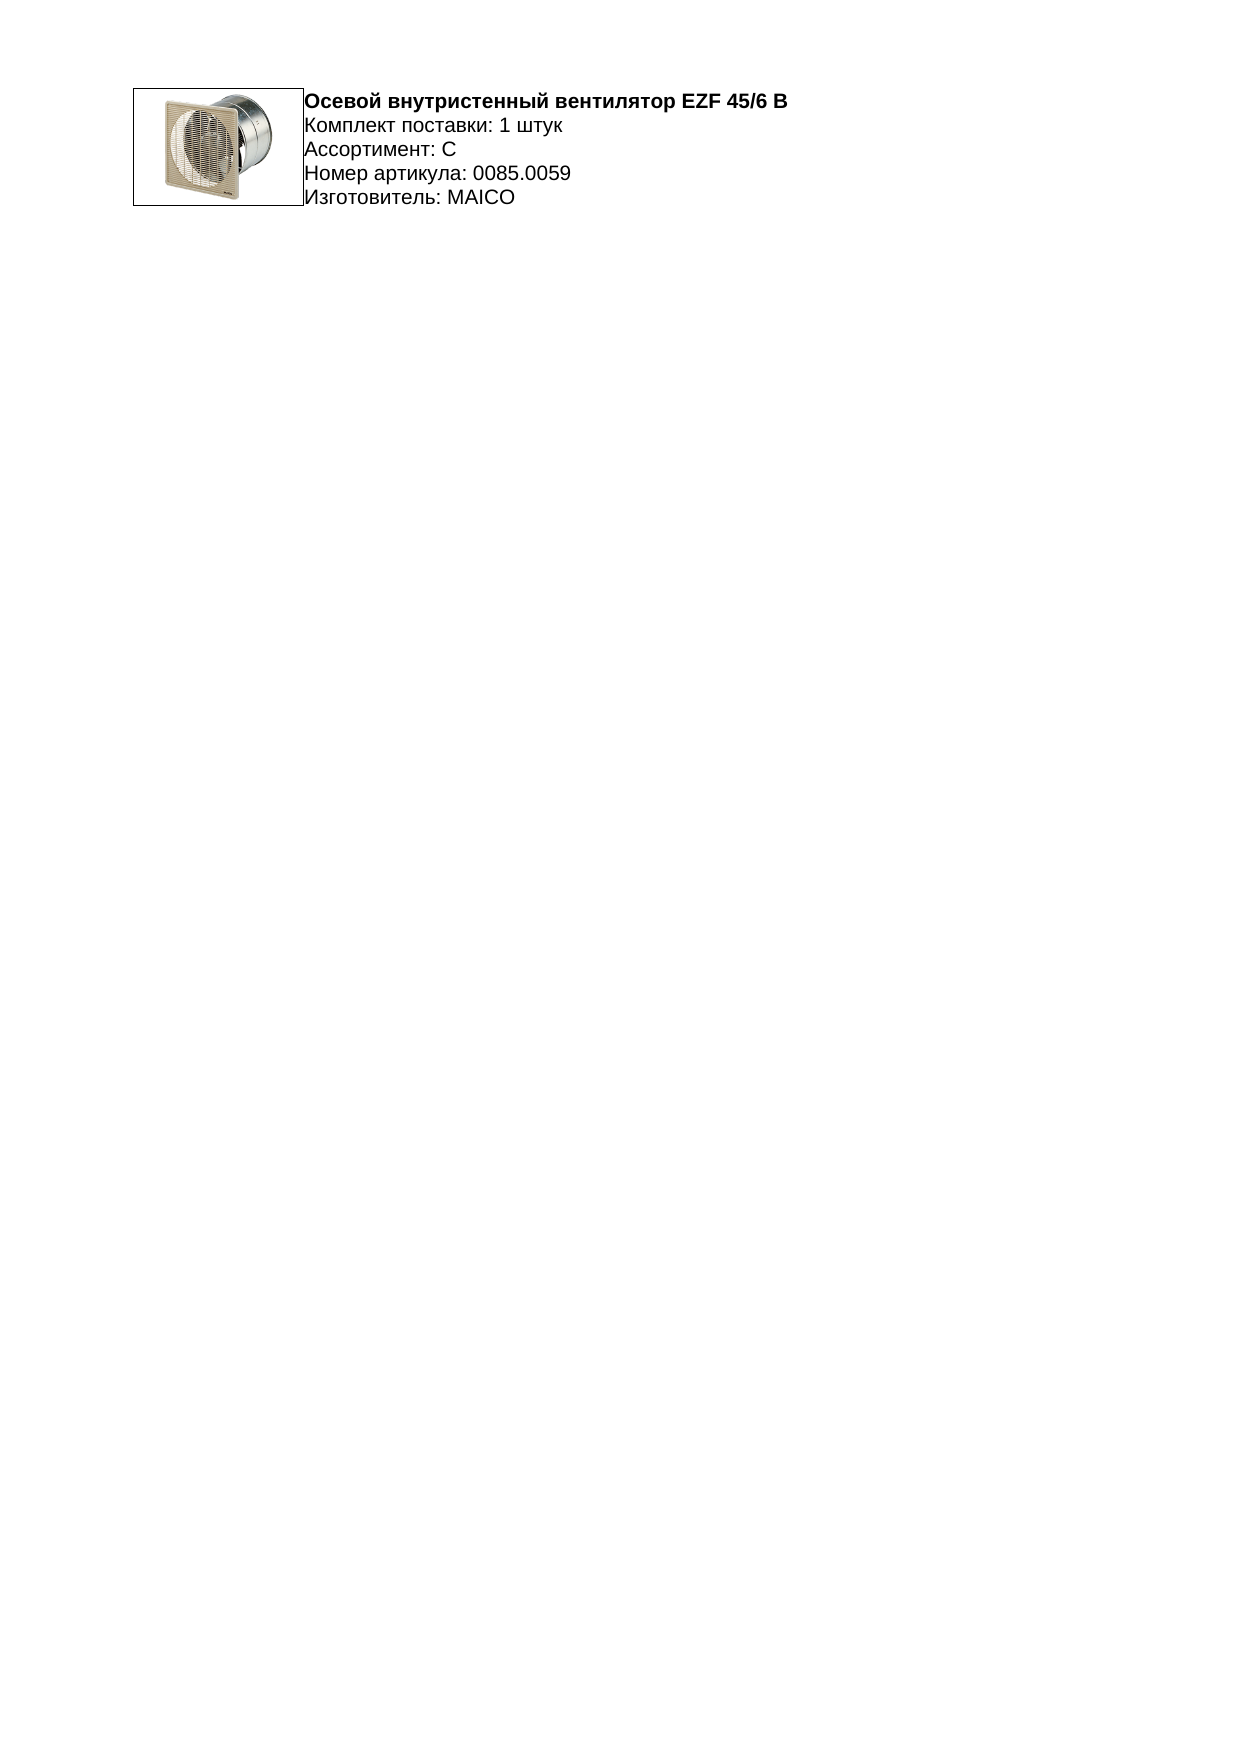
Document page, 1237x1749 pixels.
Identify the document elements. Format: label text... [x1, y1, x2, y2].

picture [134, 89, 303, 205]
text Осевой внутристенный вентилятор EZF 45/6 BКомплект поставки: 1 штукАссортимент: C Номер артикула: 0085.0059Изготовитель: MAICO [133, 89, 1148, 208]
